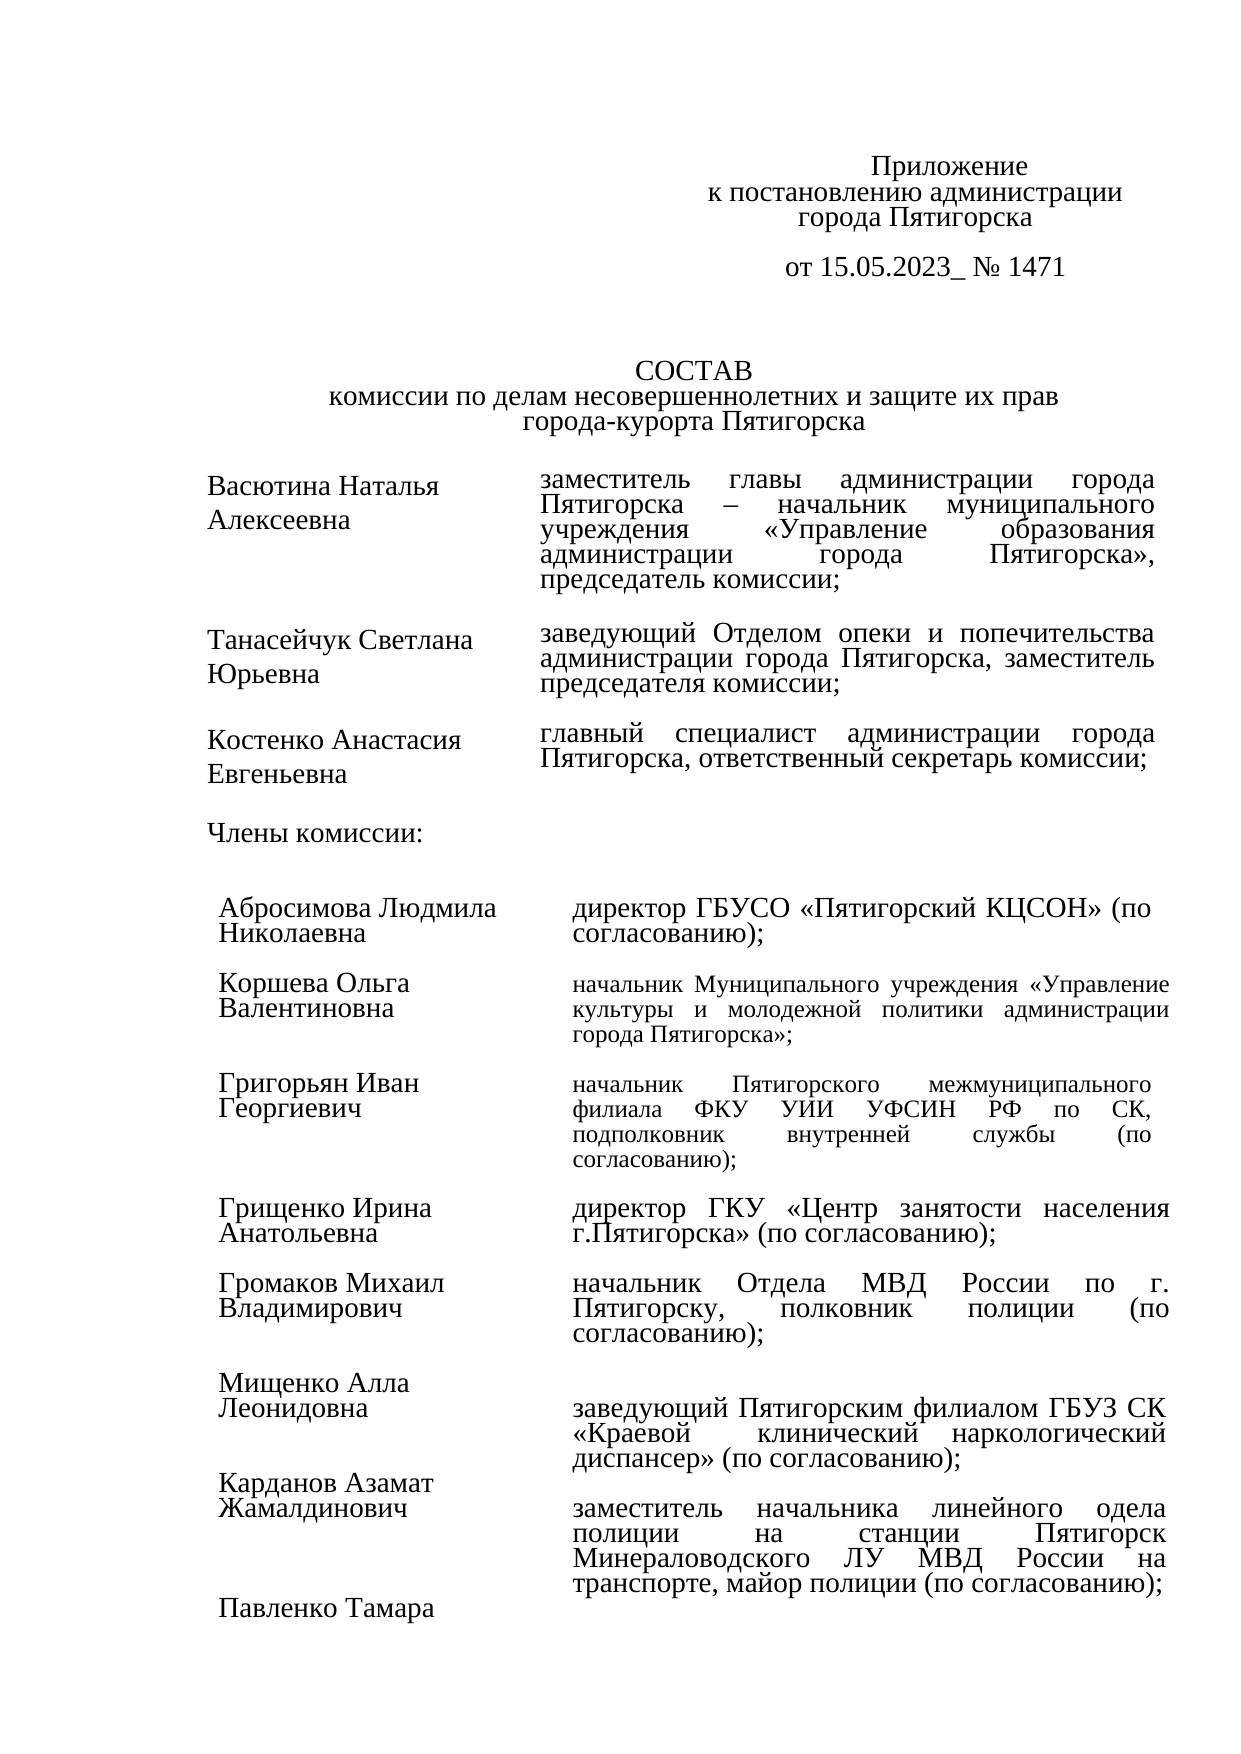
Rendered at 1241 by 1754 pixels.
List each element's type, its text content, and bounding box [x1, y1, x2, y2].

table_header Васютина Наталья Алексеевна [196, 469, 529, 622]
text Приложение [797, 148, 1181, 181]
text города Пятигорска [649, 206, 1181, 231]
text комиссии по делам несовершеннолетних и защите их прав [207, 385, 1181, 410]
table_header [196, 872, 1166, 1622]
table_cell Танасейчук Светлана Юрьевна [196, 622, 529, 722]
table_cell главный специалист администрации города Пятигорска, ответственный секретарь комиссии; [529, 722, 1166, 822]
text к постановлению администрации [649, 181, 1181, 206]
text города-курорта Пятигорска [207, 410, 1181, 435]
table_header заместитель главы администрации города Пятигорска – начальник муниципального учреждения «Управление образования администрации города Пятигорска», председатель комиссии; [529, 469, 1166, 622]
subtitle СОСТАВ [207, 360, 1181, 385]
table_cell заведующий Отделом опеки и попечительства администрации города Пятигорска, заместитель председателя комиссии; [529, 622, 1166, 722]
text от 15.05.2023_ № 1471 [502, 256, 1181, 281]
text Члены комиссии: [207, 822, 1181, 847]
table_cell Костенко Анастасия Евгеньевна [196, 722, 529, 822]
